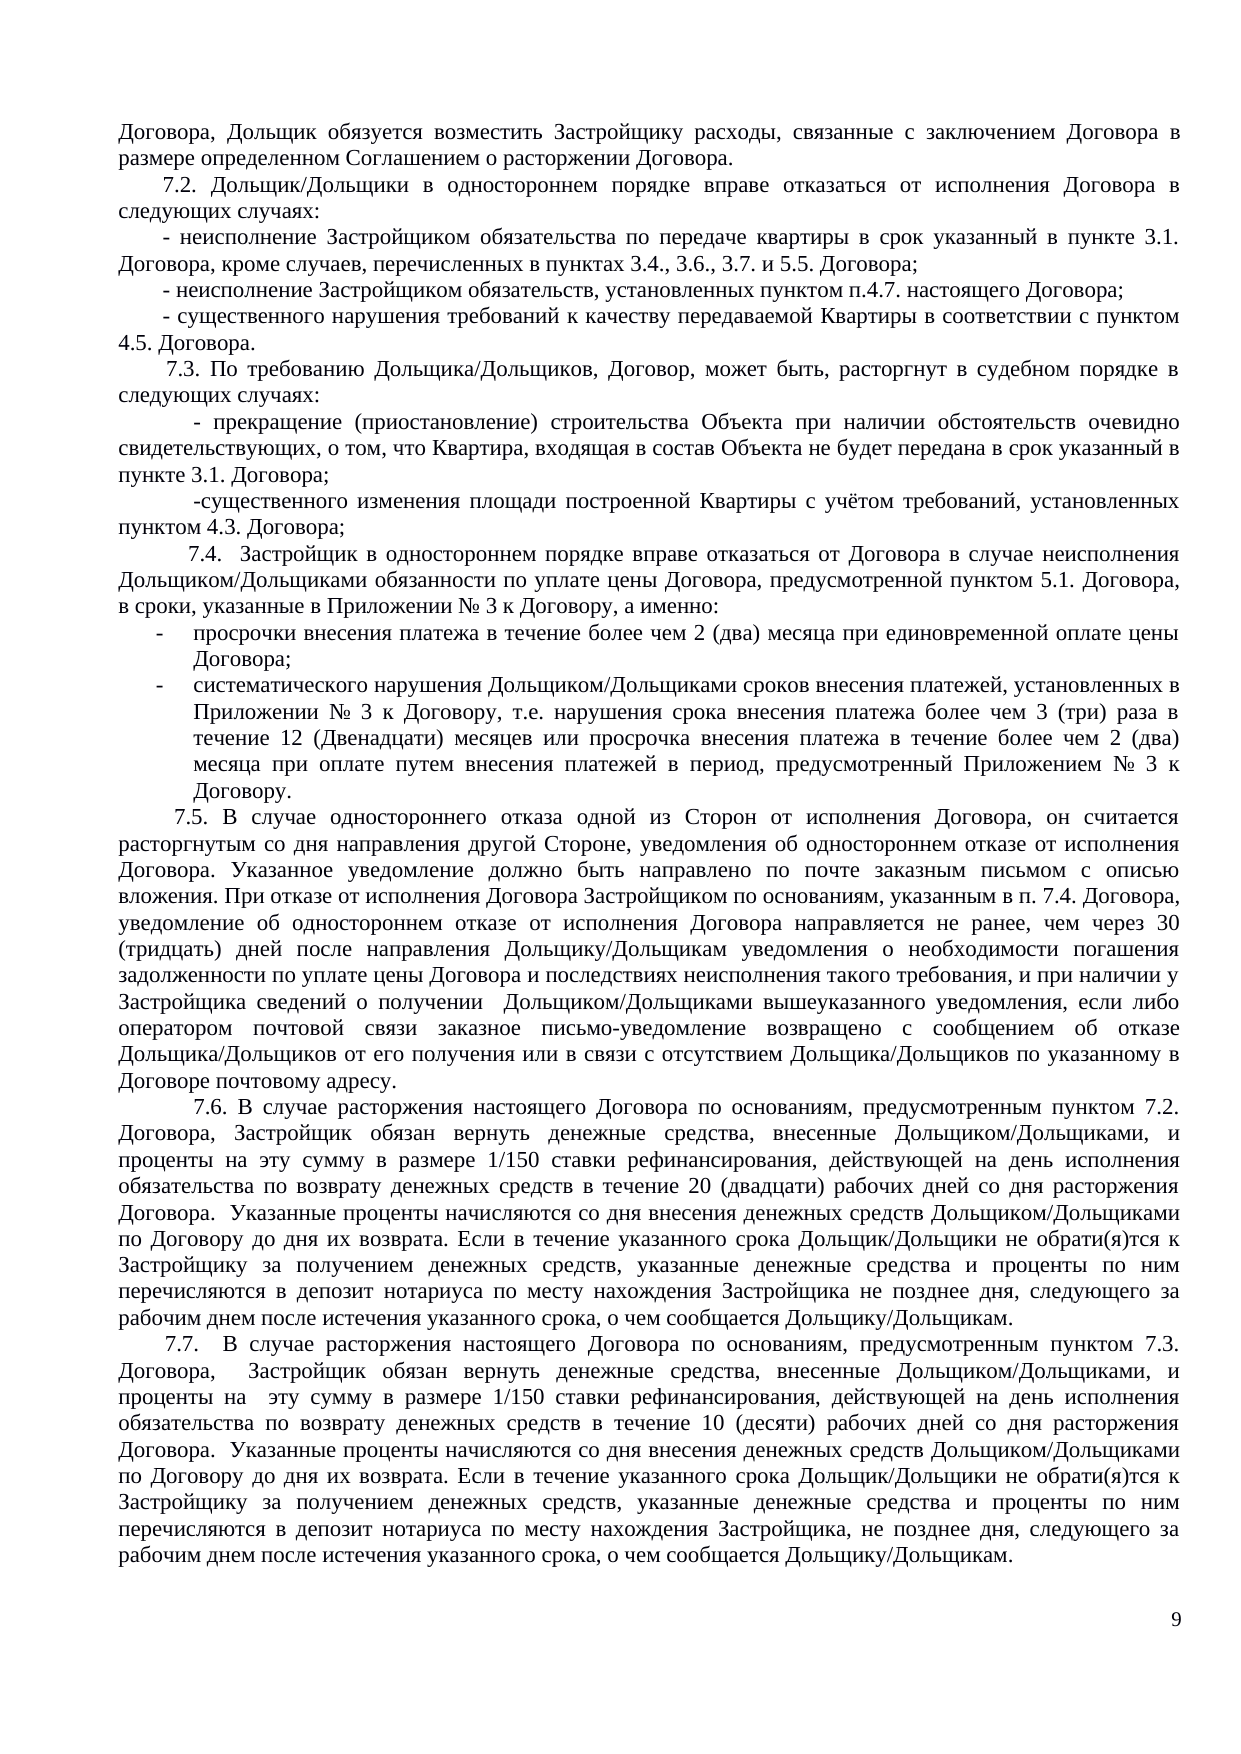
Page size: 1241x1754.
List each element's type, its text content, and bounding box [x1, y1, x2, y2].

text 7.7. В случае расторжения настоящего Договора по основаниям, предусмотренным пунктом 7.3. Договора, Застройщик обязан вернуть денежные средства, внесенные Дольщиком/Дольщиками, и проценты на эту сумму в размере 1/150 ставки рефинансирования, действующей на день исполнения обязательства по возврату денежных средств в течение 10 (десяти) рабочих дней со дня расторжения Договора. Указанные проценты начисляются со дня внесения денежных средств Дольщиком/Дольщиками по Договору до дня их возврата. Если в течение указанного срока Дольщик/Дольщики не обрати(я)тся к Застройщику за получением денежных средств, указанные денежные средства и проценты по ним перечисляются в депозит нотариуса по месту нахождения Застройщика, не позднее дня, следующего за рабочим днем после истечения указанного срока, о чем сообщается Дольщику/Дольщикам. [118, 1330, 1181, 1567]
text 7.6. В случае расторжения настоящего Договора по основаниям, предусмотренным пунктом 7.2. Договора, Застройщик обязан вернуть денежные средства, внесенные Дольщиком/Дольщиками, и проценты на эту сумму в размере 1/150 ставки рефинансирования, действующей на день исполнения обязательства по возврату денежных средств в течение 20 (двадцати) рабочих дней со дня расторжения Договора. Указанные проценты начисляются со дня внесения денежных средств Дольщиком/Дольщиками по Договору до дня их возврата. Если в течение указанного срока Дольщик/Дольщики не обрати(я)тся к Застройщику за получением денежных средств, указанные денежные средства и проценты по ним перечисляются в депозит нотариуса по месту нахождения Застройщика не позднее дня, следующего за рабочим днем после истечения указанного срока, о чем сообщается Дольщику/Дольщикам. [118, 1093, 1181, 1330]
text - неисполнение Застройщиком обязательства по передаче квартиры в срок указанный в пункте 3.1. Договора, кроме случаев, перечисленных в пунктах 3.4., 3.6., 3.7. и 5.5. Договора; [118, 223, 1181, 276]
text - существенного нарушения требований к качеству передаваемой Квартиры в соответствии с пунктом 4.5. Договора. [118, 302, 1181, 355]
text 7.5. В случае одностороннего отказа одной из Сторон от исполнения Договора, он считается расторгнутым со дня направления другой Стороне, уведомления об одностороннем отказе от исполнения Договора. Указанное уведомление должно быть направлено по почте заказным письмом с описью вложения. При отказе от исполнения Договора Застройщиком по основаниям, указанным в п. 7.4. Договора, уведомление об одностороннем отказе от исполнения Договора направляется не ранее, чем через 30 (тридцать) дней после направления Дольщику/Дольщикам уведомления о необходимости погашения задолженности по уплате цены Договора и последствиях неисполнения такого требования, и при наличии у Застройщика сведений о получении Дольщиком/Дольщиками вышеуказанного уведомления, если либо оператором почтовой связи заказное письмо-уведомление возвращено с сообщением об отказе Дольщика/Дольщиков от его получения или в связи с отсутствием Дольщика/Дольщиков по указанному в Договоре почтовому адресу. [118, 803, 1181, 1093]
list просрочки внесения платежа в течение более чем 2 (два) месяца при единовременной оплате цены Договора; [156, 619, 1181, 671]
text - неисполнение Застройщиком обязательств, установленных пунктом п.4.7. настоящего Договора; [118, 276, 1181, 302]
text 7.2. Дольщик/Дольщики в одностороннем порядке вправе отказаться от исполнения Договора в следующих случаях: [118, 171, 1181, 223]
text 7.4. Застройщик в одностороннем порядке вправе отказаться от Договора в случае неисполнения Дольщиком/Дольщиками обязанности по уплате цены Договора, предусмотренной пунктом 5.1. Договора, в сроки, указанные в Приложении № 3 к Договору, а именно: [118, 540, 1181, 619]
text - прекращение (приостановление) строительства Объекта при наличии обстоятельств очевидно свидетельствующих, о том, что Квартира, входящая в состав Объекта не будет передана в срок указанный в пункте 3.1. Договора; [118, 408, 1181, 487]
text -существенного изменения площади построенной Квартиры с учётом требований, установленных пунктом 4.3. Договора; [118, 487, 1181, 540]
text 7.3. По требованию Дольщика/Дольщиков, Договор, может быть, расторгнут в судебном порядке в следующих случаях: [118, 355, 1181, 408]
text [118, 118, 1181, 171]
list систематического нарушения Дольщиком/Дольщиками сроков внесения платежей, установленных в Приложении № 3 к Договору, т.е. нарушения срока внесения платежа более чем 3 (три) раза в течение 12 (Двенадцати) месяцев или просрочка внесения платежа в течение более чем 2 (два) месяца при оплате путем внесения платежей в период, предусмотренный Приложением № 3 к Договору. [156, 671, 1181, 803]
